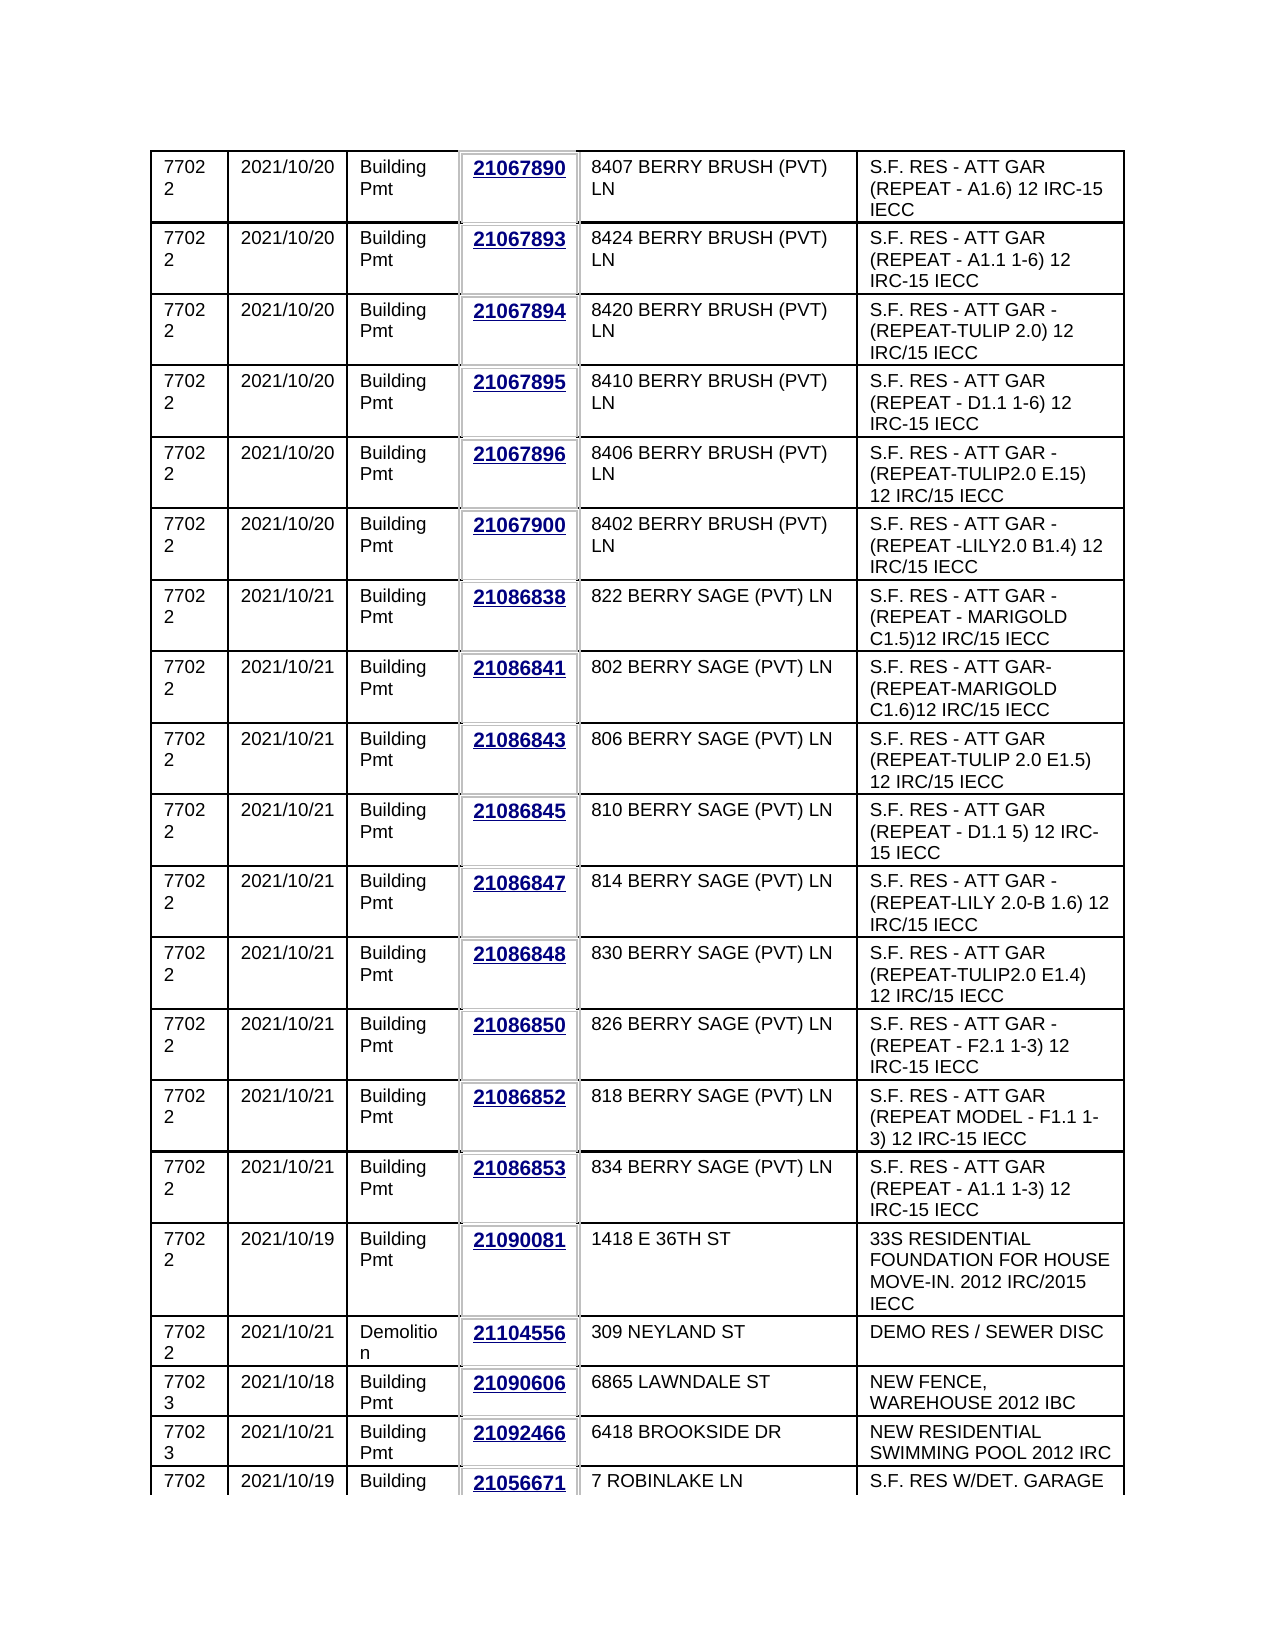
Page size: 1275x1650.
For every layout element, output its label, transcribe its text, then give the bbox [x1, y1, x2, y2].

table_cell 77022 [152, 652, 227, 722]
table_cell 2021/10/21 [229, 938, 346, 1007]
table_cell Building Pmt [348, 366, 458, 436]
table_cell S.F. RES - ATT GAR -(REPEAT-TULIP2.0 E.15) 12 IRC/15 IECC [858, 438, 1123, 507]
table_cell 77023 [152, 1367, 227, 1415]
table_cell 21086853 [463, 1155, 576, 1222]
table_cell S.F. RES - ATT GAR - (REPEAT - F2.1 1-3) 12 IRC-15 IECC [858, 1010, 1123, 1079]
table_cell 77022 [152, 224, 227, 293]
table_cell S.F. RES - ATT GAR - (REPEAT-LILY 2.0-B 1.6) 12 IRC/15 IECC [858, 867, 1123, 936]
table_cell 834 BERRY SAGE (PVT) LN [581, 1153, 856, 1222]
table_cell 77022 [152, 366, 227, 436]
table_cell 2021/10/20 [229, 295, 346, 364]
table_cell S.F. RES - ATT GAR (REPEAT - A1.1 1-3) 12 IRC-15 IECC [858, 1153, 1123, 1222]
table_cell 2021/10/21 [229, 652, 346, 722]
table_cell 21067900 [463, 512, 576, 579]
table_cell 77022 [152, 724, 227, 793]
table_cell 2021/10/21 [229, 1417, 346, 1464]
table_cell 21090081 [463, 1227, 576, 1315]
table_cell Building Pmt [348, 438, 458, 507]
table_cell 21104556 [463, 1320, 576, 1365]
table_cell 21086852 [463, 1084, 576, 1150]
table_cell Building Pmt [348, 1010, 458, 1079]
table_cell 77023 [152, 1417, 227, 1464]
table_cell S.F. RES - ATT GAR (REPEAT-TULIP2.0 E1.4) 12 IRC/15 IECC [858, 938, 1123, 1007]
table_cell 21086850 [463, 1012, 576, 1079]
table_cell Building Pmt [348, 1467, 458, 1495]
table_cell 77022 [152, 1153, 227, 1222]
table_cell 1418 E 36TH ST [581, 1224, 856, 1315]
table_cell 8402 BERRY BRUSH (PVT) LN [581, 509, 856, 579]
table_cell Building Pmt [348, 1153, 458, 1222]
table_cell 21086838 [463, 583, 576, 650]
table_cell 2021/10/21 [229, 1081, 346, 1150]
table_cell 21086847 [463, 869, 576, 936]
table_cell 2021/10/21 [229, 1010, 346, 1079]
table_cell 8407 BERRY BRUSH (PVT) LN [581, 152, 856, 221]
table_cell 21056671 [463, 1469, 576, 1495]
table_cell S.F. RES - ATT GAR (REPEAT - D1.1 1-6) 12 IRC-15 IECC [858, 366, 1123, 436]
table_cell 77022 [152, 1224, 227, 1315]
table_cell 21067893 [463, 226, 576, 293]
table_cell 2021/10/21 [229, 1317, 346, 1365]
table_cell 2021/10/21 [229, 724, 346, 793]
table_cell S.F. RES - ATT GAR (REPEAT - A1.1 1-6) 12 IRC-15 IECC [858, 224, 1123, 293]
table_cell 77022 [152, 1081, 227, 1150]
table_cell 8420 BERRY BRUSH (PVT) LN [581, 295, 856, 364]
table_cell 77022 [152, 867, 227, 936]
table_cell NEW RESIDENTIAL SWIMMING POOL 2012 IRC [858, 1417, 1123, 1464]
table_cell 2021/10/20 [229, 224, 346, 293]
table_cell 21067896 [463, 441, 576, 507]
table_cell 77022 [152, 1317, 227, 1365]
table_cell Building Pmt [348, 224, 458, 293]
table_cell DEMO RES / SEWER DISC [858, 1317, 1123, 1365]
table_cell 2021/10/21 [229, 795, 346, 864]
table_cell 21086845 [463, 798, 576, 864]
table_cell 6865 LAWNDALE ST [581, 1367, 856, 1415]
table_cell Building Pmt [348, 152, 458, 221]
table_cell Building Pmt [348, 938, 458, 1007]
table_cell Building Pmt [348, 1081, 458, 1150]
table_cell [858, 1467, 1123, 1495]
table_cell 2021/10/20 [229, 509, 346, 579]
table_cell 21090606 [463, 1370, 576, 1415]
table_cell 21086848 [463, 941, 576, 1007]
table_cell S.F. RES - ATT GAR-(REPEAT-MARIGOLD C1.6)12 IRC/15 IECC [858, 652, 1123, 722]
table_cell Building Pmt [348, 1417, 458, 1464]
table_cell S.F. RES - ATT GAR -(REPEAT -LILY2.0 B1.4) 12 IRC/15 IECC [858, 509, 1123, 579]
table_cell 77022 [152, 938, 227, 1007]
table_cell 2021/10/20 [229, 152, 346, 221]
table_cell 7 ROBINLAKE LN [581, 1467, 856, 1495]
table_cell 802 BERRY SAGE (PVT) LN [581, 652, 856, 722]
table_cell 33S RESIDENTIAL FOUNDATION FOR HOUSE MOVE-IN. 2012 IRC/2015 IECC [858, 1224, 1123, 1315]
table_cell S.F. RES - ATT GAR (REPEAT-TULIP 2.0 E1.5) 12 IRC/15 IECC [858, 724, 1123, 793]
table_cell 822 BERRY SAGE (PVT) LN [581, 581, 856, 650]
table_cell 6418 BROOKSIDE DR [581, 1417, 856, 1464]
table_cell 8424 BERRY BRUSH (PVT) LN [581, 224, 856, 293]
table_cell 2021/10/20 [229, 438, 346, 507]
table_cell 2021/10/21 [229, 581, 346, 650]
table_cell Building Pmt [348, 724, 458, 793]
table_cell 2021/10/21 [229, 867, 346, 936]
table_cell 2021/10/21 [229, 1153, 346, 1222]
table_cell 2021/10/18 [229, 1367, 346, 1415]
table_cell 77022 [152, 152, 227, 221]
table_cell 21086843 [463, 726, 576, 793]
table_cell S.F. RES - ATT GAR (REPEAT MODEL - F1.1 1-3) 12 IRC-15 IECC [858, 1081, 1123, 1150]
table_cell Demolition [348, 1317, 458, 1365]
table_cell 8406 BERRY BRUSH (PVT) LN [581, 438, 856, 507]
table_cell 77022 [152, 509, 227, 579]
table_cell Building Pmt [348, 295, 458, 364]
table_cell 2021/10/19 [229, 1224, 346, 1315]
table_cell Building Pmt [348, 509, 458, 579]
table_cell S.F. RES - ATT GAR - (REPEAT - MARIGOLD C1.5)12 IRC/15 IECC [858, 581, 1123, 650]
table_cell 830 BERRY SAGE (PVT) LN [581, 938, 856, 1007]
table_cell 77022 [152, 438, 227, 507]
table_cell NEW FENCE, WAREHOUSE 2012 IBC [858, 1367, 1123, 1415]
table_cell 8410 BERRY BRUSH (PVT) LN [581, 366, 856, 436]
table_cell 21067890 [463, 155, 576, 221]
table_cell Building Pmt [348, 1367, 458, 1415]
table_cell Building Pmt [348, 867, 458, 936]
table_cell 21067894 [463, 298, 576, 364]
table_cell 77022 [152, 581, 227, 650]
table_cell 2021/10/19 [229, 1467, 346, 1495]
table_cell 77022 [152, 295, 227, 364]
table_cell Building Pmt [348, 795, 458, 864]
table_cell 21067895 [463, 369, 576, 436]
table_cell 21092466 [463, 1420, 576, 1464]
table_cell 21086841 [463, 655, 576, 722]
table_cell S.F. RES - ATT GAR (REPEAT - D1.1 5) 12 IRC-15 IECC [858, 795, 1123, 864]
table_cell S.F. RES - ATT GAR (REPEAT - A1.6) 12 IRC-15 IECC [858, 152, 1123, 221]
table_cell 806 BERRY SAGE (PVT) LN [581, 724, 856, 793]
table_cell Building Pmt [348, 1224, 458, 1315]
table_cell 810 BERRY SAGE (PVT) LN [581, 795, 856, 864]
table_cell 77022 [152, 1010, 227, 1079]
table_cell 818 BERRY SAGE (PVT) LN [581, 1081, 856, 1150]
table_cell 814 BERRY SAGE (PVT) LN [581, 867, 856, 936]
table_cell S.F. RES - ATT GAR -(REPEAT-TULIP 2.0) 12 IRC/15 IECC [858, 295, 1123, 364]
table_cell Building Pmt [348, 652, 458, 722]
table_cell 77022 [152, 795, 227, 864]
table_cell Building Pmt [348, 581, 458, 650]
table_cell 2021/10/20 [229, 366, 346, 436]
table_cell 309 NEYLAND ST [581, 1317, 856, 1365]
table_cell 77024 [152, 1467, 227, 1495]
table_cell 826 BERRY SAGE (PVT) LN [581, 1010, 856, 1079]
